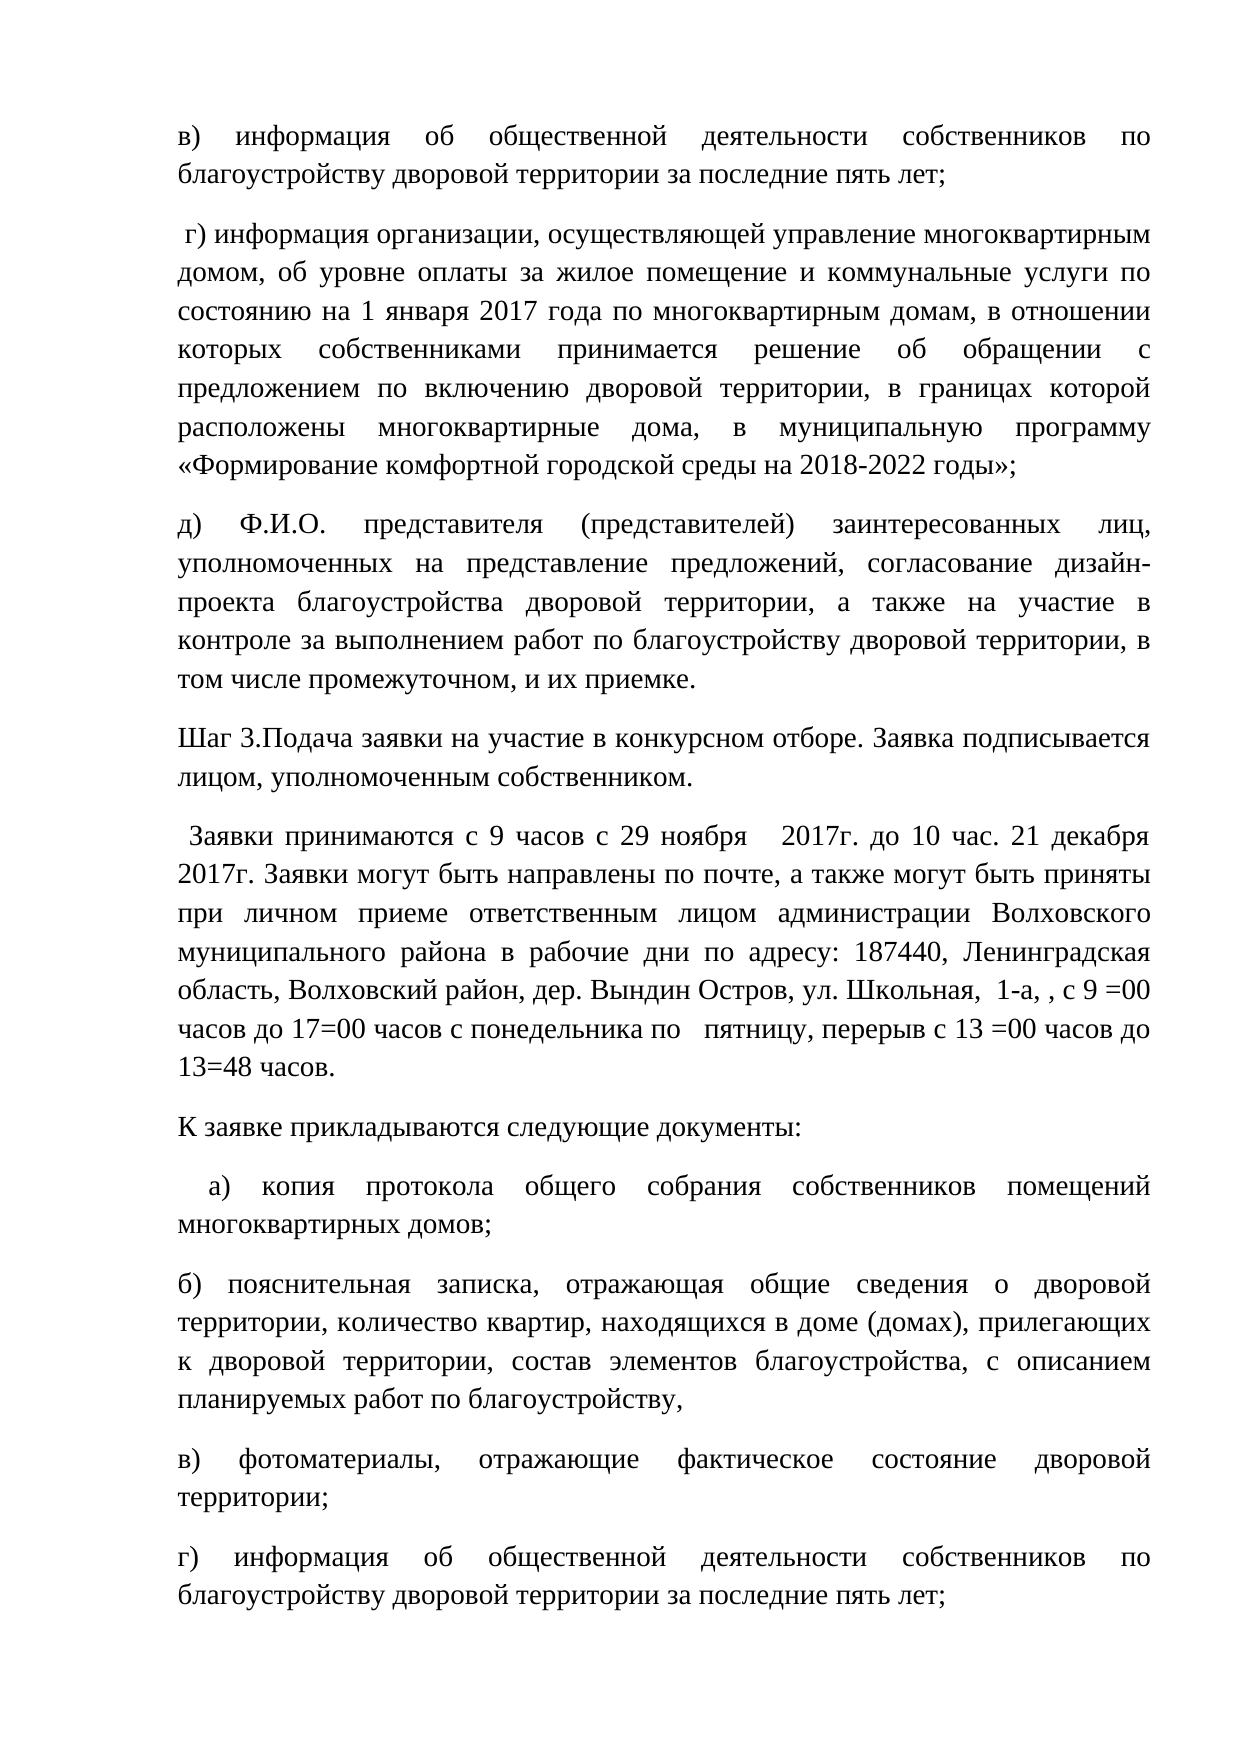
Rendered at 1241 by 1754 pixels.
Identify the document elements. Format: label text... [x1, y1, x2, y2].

text д) Ф.И.О. представителя (представителей) заинтересованных лиц, уполномоченных на представление предложений, согласование дизайн-проекта благоустройства дворовой территории, а также на участие в контроле за выполнением работ по благоустройству дворовой территории, в том числе промежуточном, и их приемке. [177, 507, 1152, 694]
text Заявки принимаются с 9 часов с 29 ноября 2017г. до 10 час. 21 декабря 2017г. Заявки могут быть направлены по почте, а также могут быть приняты при личном приеме ответственным лицом администрации Волховского муниципального района в рабочие дни по адресу: 187440, Ленинградская область, Волховский район, дер. Вындин Остров, ул. Школьная, 1-а, , с 9 =00 часов до 17=00 часов с понедельника по пятницу, перерыв с 13 =00 часов до 13=48 часов. [177, 818, 1152, 1083]
text в) информация об общественной деятельности собственников по благоустройству дворовой территории за последние пять лет; [177, 118, 1152, 190]
text К заявке прикладываются следующие документы: [177, 1109, 1152, 1142]
text в) фотоматериалы, отражающие фактическое состояние дворовой территории; [177, 1441, 1152, 1513]
text б) пояснительная записка, отражающая общие сведения о дворовой территории, количество квартир, находящихся в доме (домах), прилегающих к дворовой территории, состав элементов благоустройства, с описанием планируемых работ по благоустройству, [177, 1266, 1152, 1415]
text г) информация об общественной деятельности собственников по благоустройству дворовой территории за последние пять лет; [177, 1539, 1152, 1611]
text г) информация организации, осуществляющей управление многоквартирным домом, об уровне оплаты за жилое помещение и коммунальные услуги по состоянию на 1 января 2017 года по многоквартирным домам, в отношении которых собственниками принимается решение об обращении с предложением по включению дворовой территории, в границах которой расположены многоквартирные дома, в муниципальную программу «Формирование комфортной городской среды на 2018-2022 годы»; [177, 216, 1152, 481]
text а) копия протокола общего собрания собственников помещений многоквартирных домов; [177, 1168, 1152, 1240]
text Шаг 3.Подача заявки на участие в конкурсном отборе. Заявка подписывается лицом, уполномоченным собственником. [177, 720, 1152, 792]
